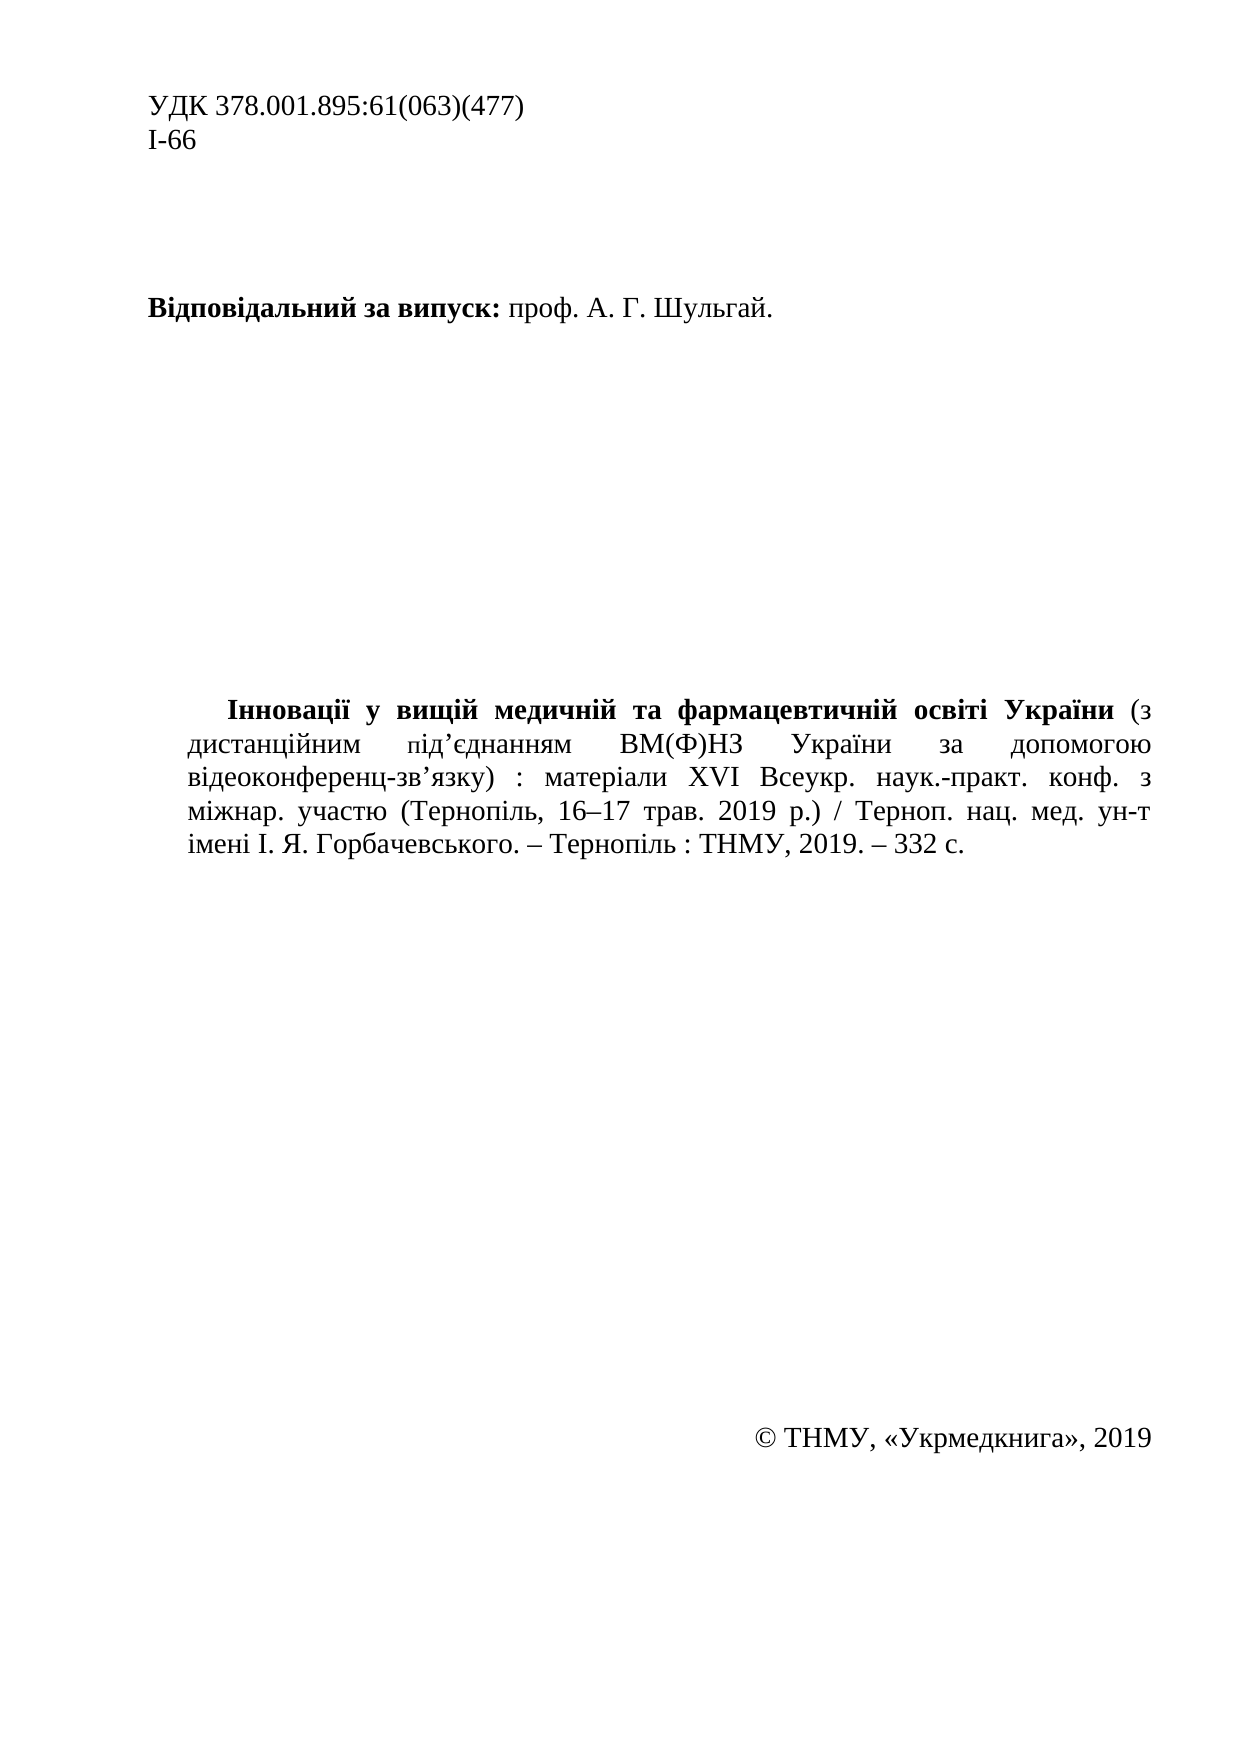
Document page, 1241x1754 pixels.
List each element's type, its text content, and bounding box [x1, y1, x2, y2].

text © ТНМУ, «Укрмедкнига», 2019 [148, 1421, 1152, 1454]
text Відповідальний за випуск: проф. А. Г. Шульгай. [148, 290, 1152, 323]
text І-66 [148, 122, 1152, 156]
text Інновації у вищій медичній та фармацевтичній освіті України (з дистанційним під’єднанням ВМ(Ф)НЗ України за допомогою відеоконференц-зв’язку) : матеріали XVІ Всеукр. наук.-практ. конф. з міжнар. участю (Тернопіль, 16–17 трав. 2019 р.) / Терноп. нац. мед. ун-т імені І. Я. Горбачевського. – Тернопіль : ТНМУ, 2019. – 332 с. [187, 692, 1152, 860]
text УДК 378.001.895:61(063)(477) [148, 88, 1152, 122]
